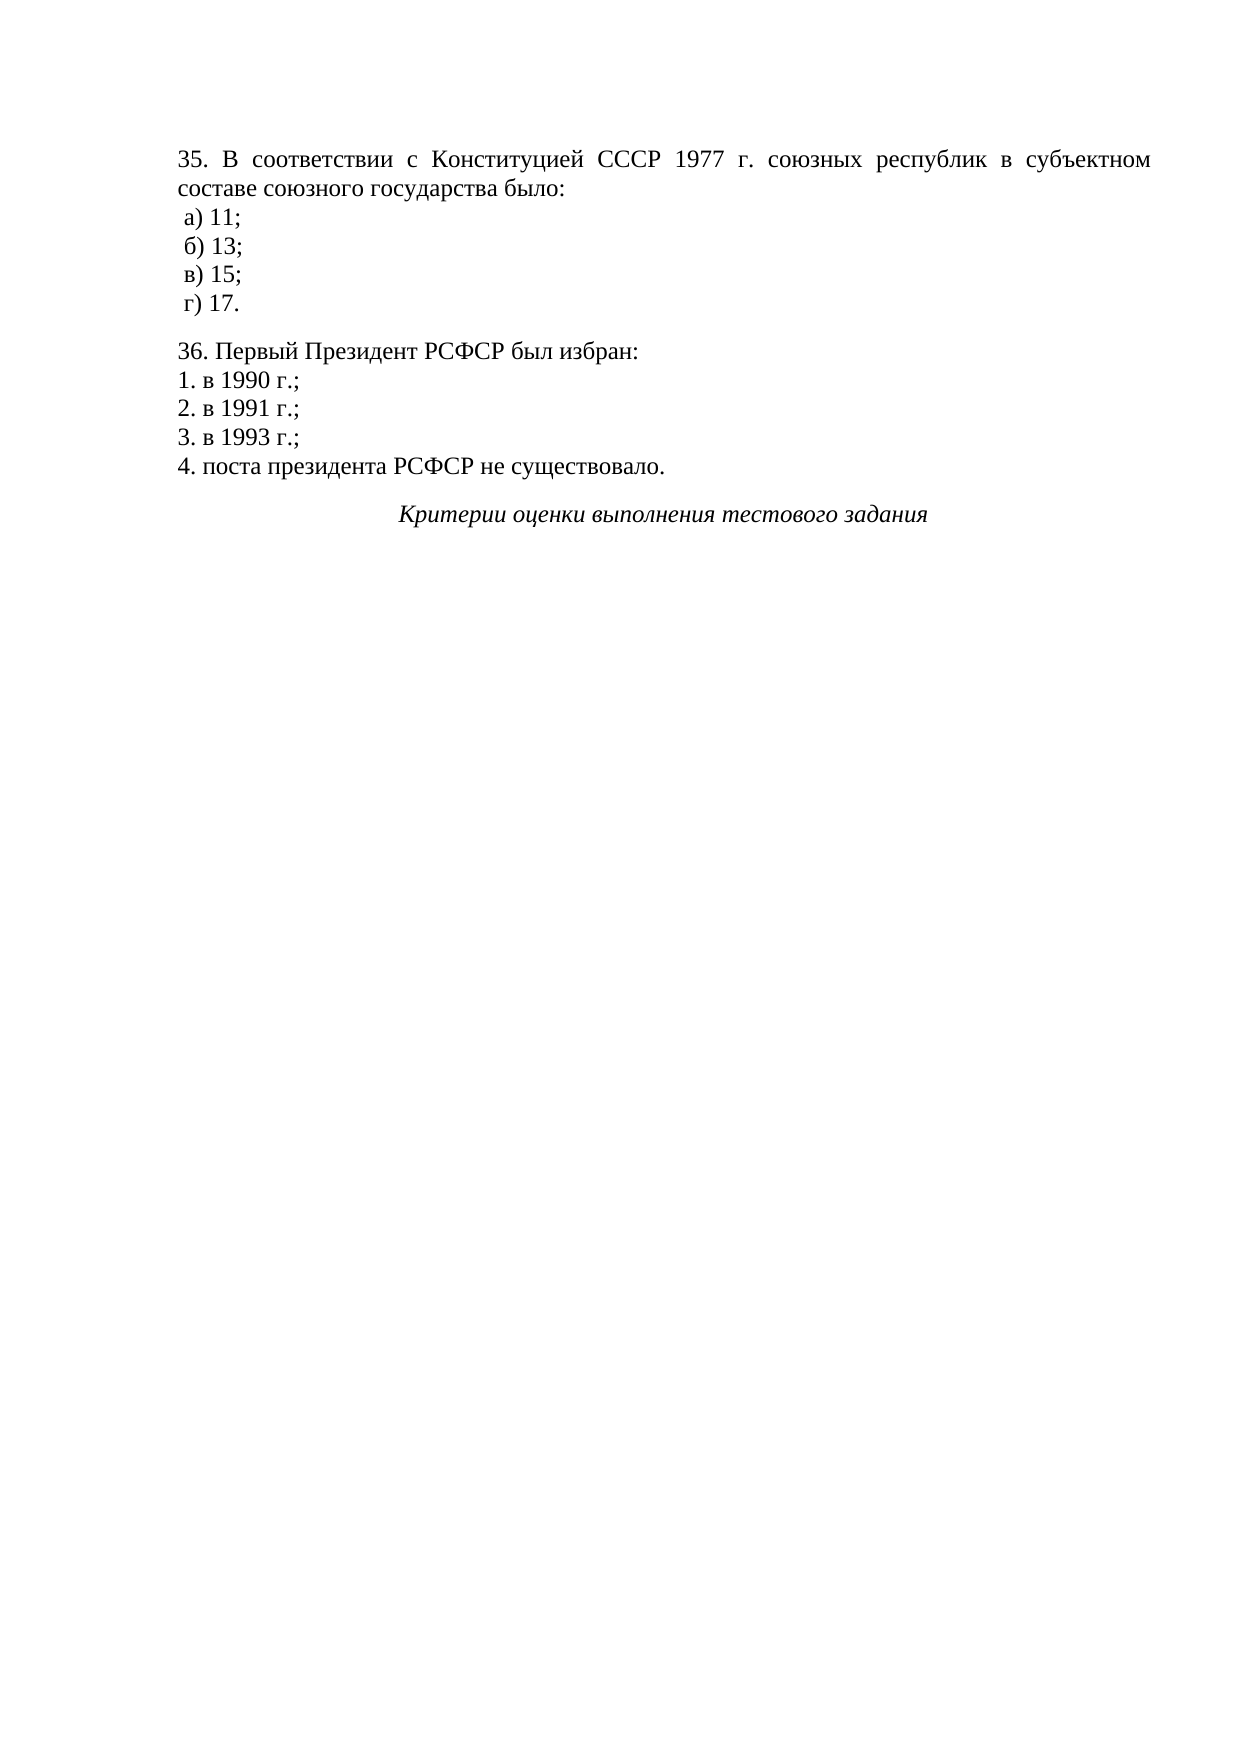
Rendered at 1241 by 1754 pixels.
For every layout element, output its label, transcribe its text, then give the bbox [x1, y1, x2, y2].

text 3. в 1993 г.; [177, 422, 1152, 451]
text а) 11; [177, 202, 1152, 231]
text 36. Первый Президент РСФСР был избран: [177, 336, 1152, 365]
text 1. в 1990 г.; [177, 365, 1152, 393]
text в) 15; [177, 259, 1152, 288]
text 4. поста президента РСФСР не существовало. [177, 451, 1152, 480]
text Критерии оценки выполнения тестового задания [177, 499, 1152, 527]
text г) 17. [177, 288, 1152, 317]
text 35. В соответствии с Конституцией СССР 1977 г. союзных республик в субъектном составе союзного государства было: [177, 144, 1152, 202]
text б) 13; [177, 231, 1152, 259]
text 2. в 1991 г.; [177, 393, 1152, 422]
